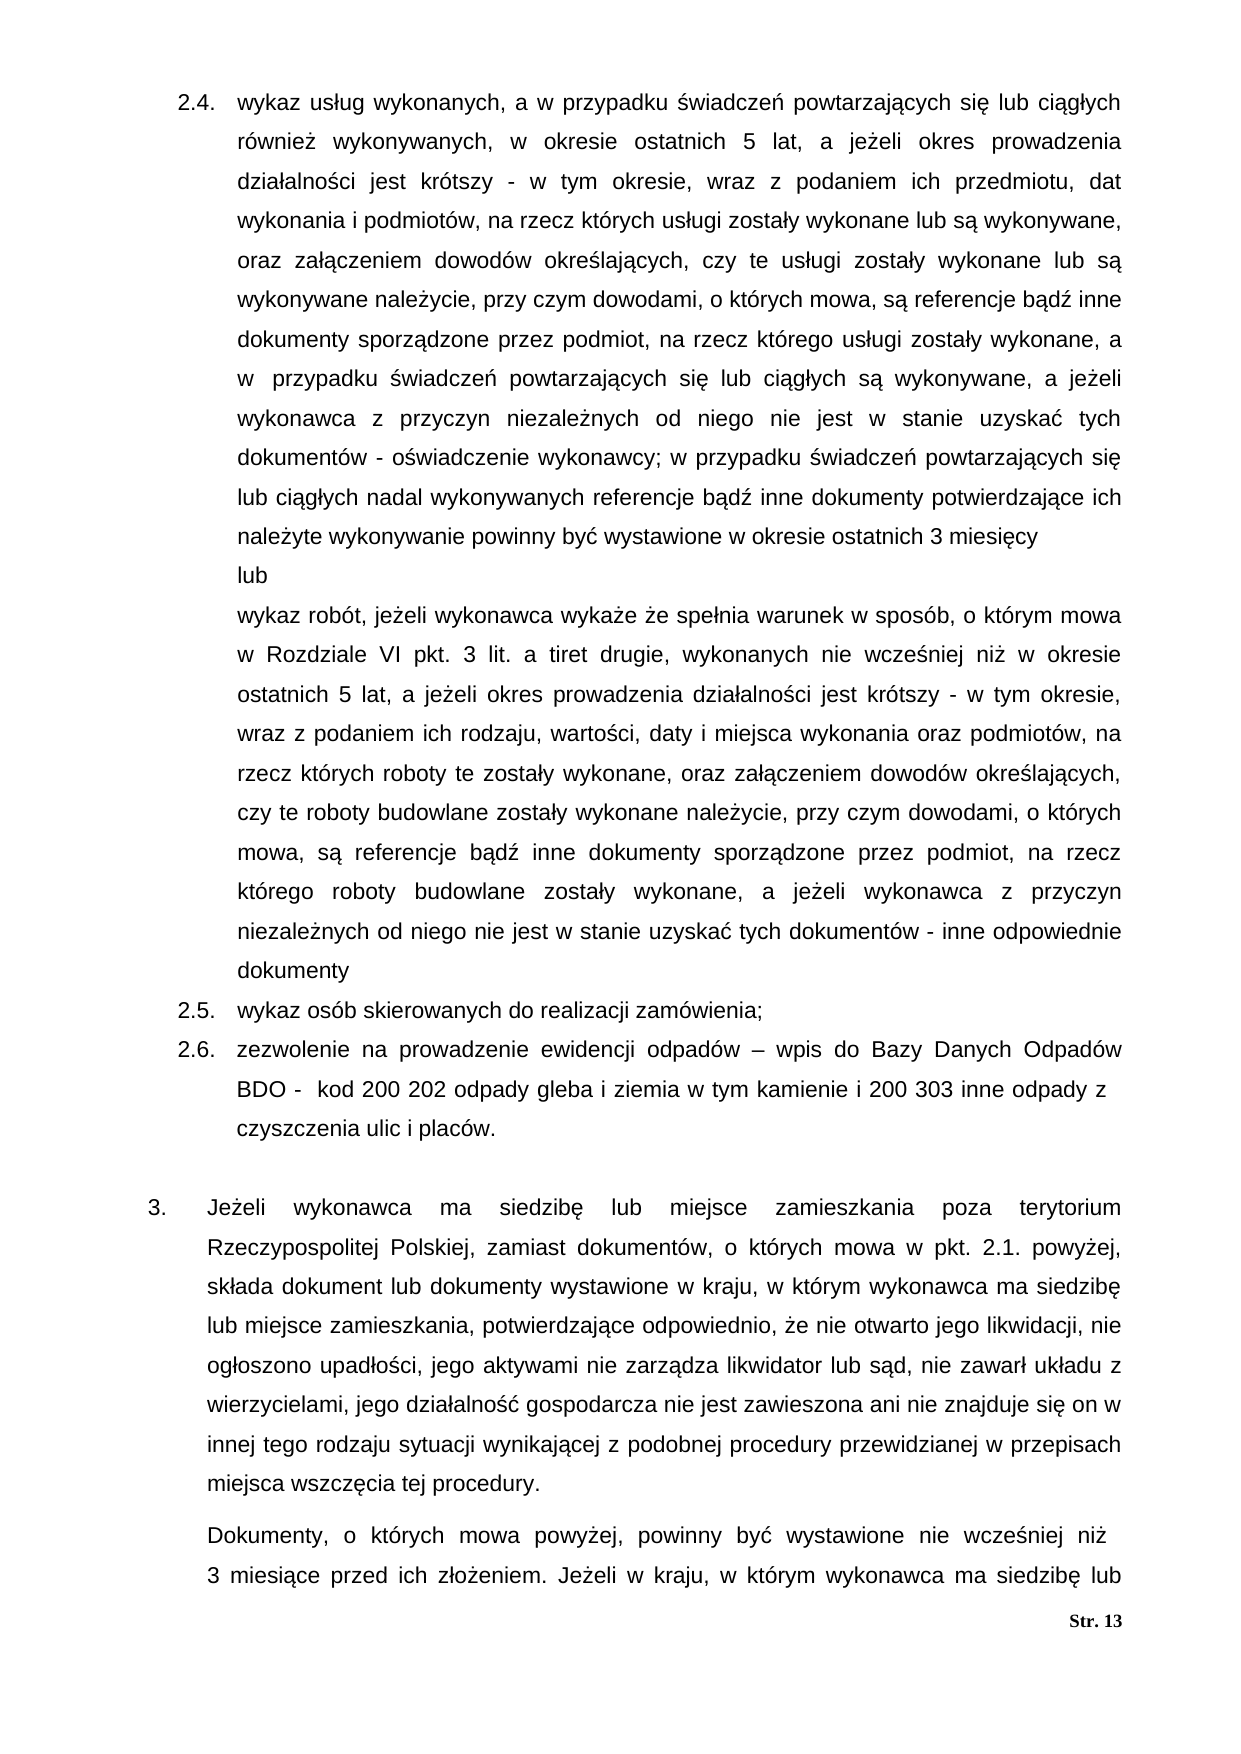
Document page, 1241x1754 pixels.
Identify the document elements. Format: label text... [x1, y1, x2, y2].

list Jeżeli wykonawca ma siedzibę lub miejsce zamieszkania poza terytorium Rzeczypospolitej Polskiej, zamiast dokumentów, o których mowa w pkt. 2.1. powyżej, składa dokument lub dokumenty wystawione w kraju, w którym wykonawca ma siedzibę lub miejsce zamieszkania, potwierdzające odpowiednio, że nie otwarto jego likwidacji, nie ogłoszono upadłości, jego aktywami nie zarządza likwidator lub sąd, nie zawarł układu z wierzycielami, jego działalność gospodarcza nie jest zawieszona ani nie znajduje się on w innej tego rodzaju sytuacji wynikającej z podobnej procedury przewidzianej w przepisach miejsca wszczęcia tej procedury. [148, 1194, 1122, 1497]
text wykaz robót, jeżeli wykonawca wykaże że spełnia warunek w sposób, o którym mowa w Rozdziale VI pkt. 3 lit. a tiret drugie, wykonanych nie wcześniej niż w okresie ostatnich 5 lat, a jeżeli okres prowadzenia działalności jest krótszy - w tym okresie, wraz z podaniem ich rodzaju, wartości, daty i miejsca wykonania oraz podmiotów, na rzecz których roboty te zostały wykonane, oraz załączeniem dowodów określających, czy te roboty budowlane zostały wykonane należycie, przy czym dowodami, o których mowa, są referencje bądź inne dokumenty sporządzone przez podmiot, na rzecz którego roboty budowlane zostały wykonane, a jeżeli wykonawca z przyczyn niezależnych od niego nie jest w stanie uzyskać tych dokumentów - inne odpowiednie dokumenty [237, 602, 1122, 983]
list zezwolenie na prowadzenie ewidencji odpadów – wpis do Bazy Danych Odpadów BDO - kod 200 202 odpady gleba i ziemia w tym kamienie i 200 303 inne odpady z czyszczenia ulic i placów. [177, 1036, 1122, 1141]
list wykaz usług wykonanych, a w przypadku świadczeń powtarzających się lub ciągłych również wykonywanych, w okresie ostatnich 5 lat, a jeżeli okres prowadzenia działalności jest krótszy - w tym okresie, wraz z podaniem ich przedmiotu, dat wykonania i podmiotów, na rzecz których usługi zostały wykonane lub są wykonywane, oraz załączeniem dowodów określających, czy te usługi zostały wykonane lub są wykonywane należycie, przy czym dowodami, o których mowa, są referencje bądź inne dokumenty sporządzone przez podmiot, na rzecz którego usługi zostały wykonane, a w przypadku świadczeń powtarzających się lub ciągłych są wykonywane, a jeżeli wykonawca z przyczyn niezależnych od niego nie jest w stanie uzyskać tych dokumentów - oświadczenie wykonawcy; w przypadku świadczeń powtarzających się lub ciągłych nadal wykonywanych referencje bądź inne dokumenty potwierdzające ich należyte wykonywanie powinny być wystawione w okresie ostatnich 3 miesięcy [177, 115, 1122, 549]
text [207, 1522, 1122, 1588]
list wykaz osób skierowanych do realizacji zamówienia; [177, 997, 1122, 1023]
text lub [237, 562, 1122, 589]
